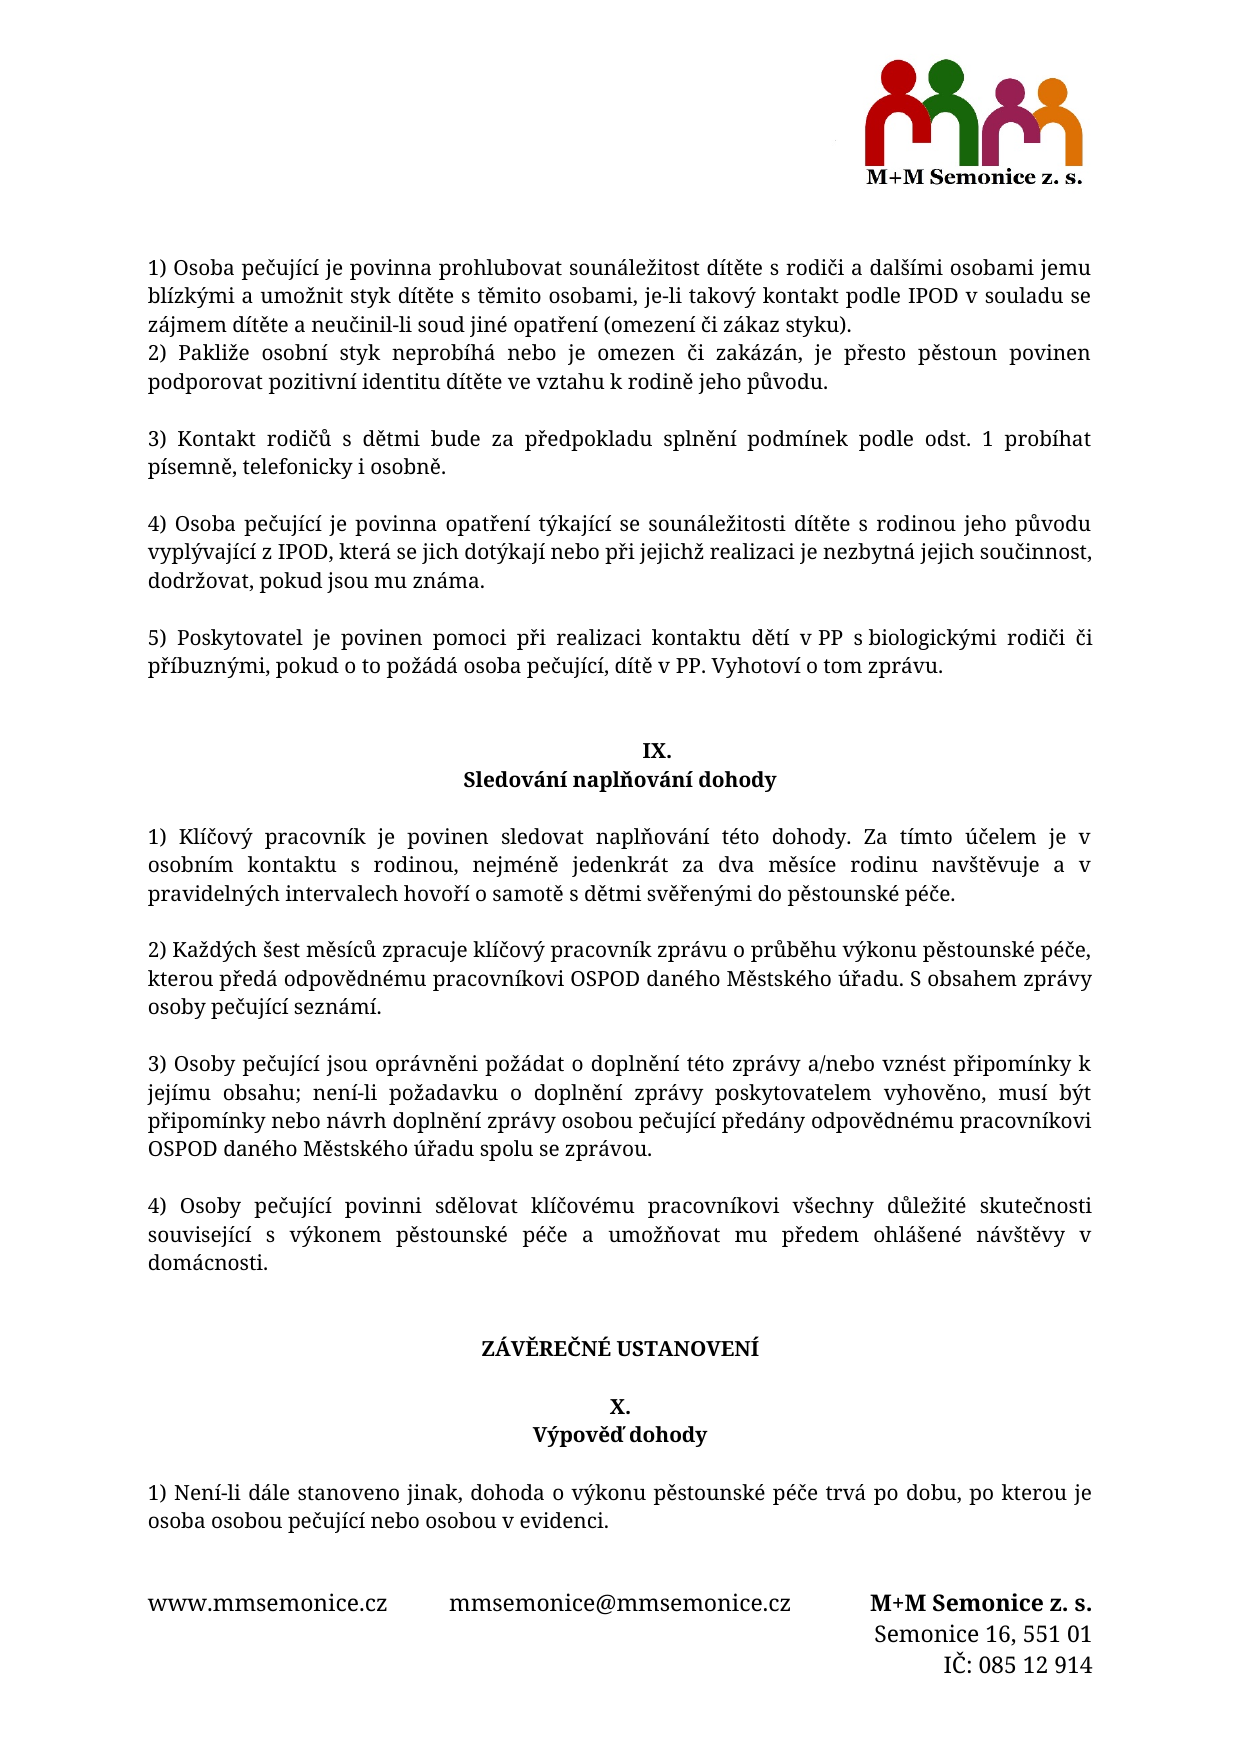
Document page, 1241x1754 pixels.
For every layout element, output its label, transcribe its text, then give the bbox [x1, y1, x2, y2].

picture [798, 32, 1182, 248]
text 3) Osoby pečující jsou oprávněni požádat o doplnění této zprávy a/nebo vznést připomínky k jejímu obsahu; není-li požadavku o doplnění zprávy poskytovatelem vyhověno, musí být připomínky nebo návrh doplnění zprávy osobou pečující předány odpovědnému pracovníkovi OSPOD daného Městského úřadu spolu se zprávou. [148, 1049, 1093, 1163]
text 2) Každých šest měsíců zpracuje klíčový pracovník zprávu o průběhu výkonu pěstounské péče, kterou předá odpovědnému pracovníkovi OSPOD daného Městského úřadu. S obsahem zprávy osoby pečující seznámí. [148, 936, 1093, 1021]
text IX. [148, 736, 1093, 765]
text 1) Osoba pečující je povinna prohlubovat sounáležitost dítěte s rodiči a dalšími osobami jemu blízkými a umožnit styk dítěte s těmito osobami, je-li takový kontakt podle IPOD v souladu se zájmem dítěte a neučinil-li soud jiné opatření (omezení či zákaz styku). [148, 253, 1093, 338]
text Sledování naplňování dohody [148, 765, 1093, 793]
text 3) Kontakt rodičů s dětmi bude za předpokladu splnění podmínek podle odst. 1 probíhat písemně, telefonicky i osobně. [148, 424, 1093, 481]
text 4) Osoby pečující povinni sdělovat klíčovému pracovníkovi všechny důležité skutečnosti související s výkonem pěstounské péče a umožňovat mu předem ohlášené návštěvy v domácnosti. [148, 1191, 1093, 1277]
text 2) Pakliže osobní styk neprobíhá nebo je omezen či zakázán, je přesto pěstoun povinen podporovat pozitivní identitu dítěte ve vztahu k rodině jeho původu. [148, 338, 1093, 395]
text X. [148, 1392, 1093, 1420]
text ZÁVĚREČNÉ USTANOVENÍ [148, 1334, 1093, 1363]
text 1) Není-li dále stanoveno jinak, dohoda o výkonu pěstounské péče trvá po dobu, po kterou je osoba osobou pečující nebo osobou v evidenci. [148, 1478, 1093, 1535]
text Výpověď dohody [148, 1420, 1093, 1449]
text 4) Osoba pečující je povinna opatření týkající se sounáležitosti dítěte s rodinou jeho původu vyplývající z IPOD, která se jich dotýkají nebo při jejichž realizaci je nezbytná jejich součinnost, dodržovat, pokud jsou mu známa. [148, 509, 1093, 594]
text 1) Klíčový pracovník je povinen sledovat naplňování této dohody. Za tímto účelem je v osobním kontaktu s rodinou, nejméně jedenkrát za dva měsíce rodinu navštěvuje a v pravidelných intervalech hovoří o samotě s dětmi svěřenými do pěstounské péče. [148, 822, 1093, 907]
text 5) Poskytovatel je povinen pomoci při realizaci kontaktu dětí v PP s biologickými rodiči či příbuznými, pokud o to požádá osoba pečující, dítě v PP. Vyhotoví o tom zprávu. [148, 623, 1093, 679]
